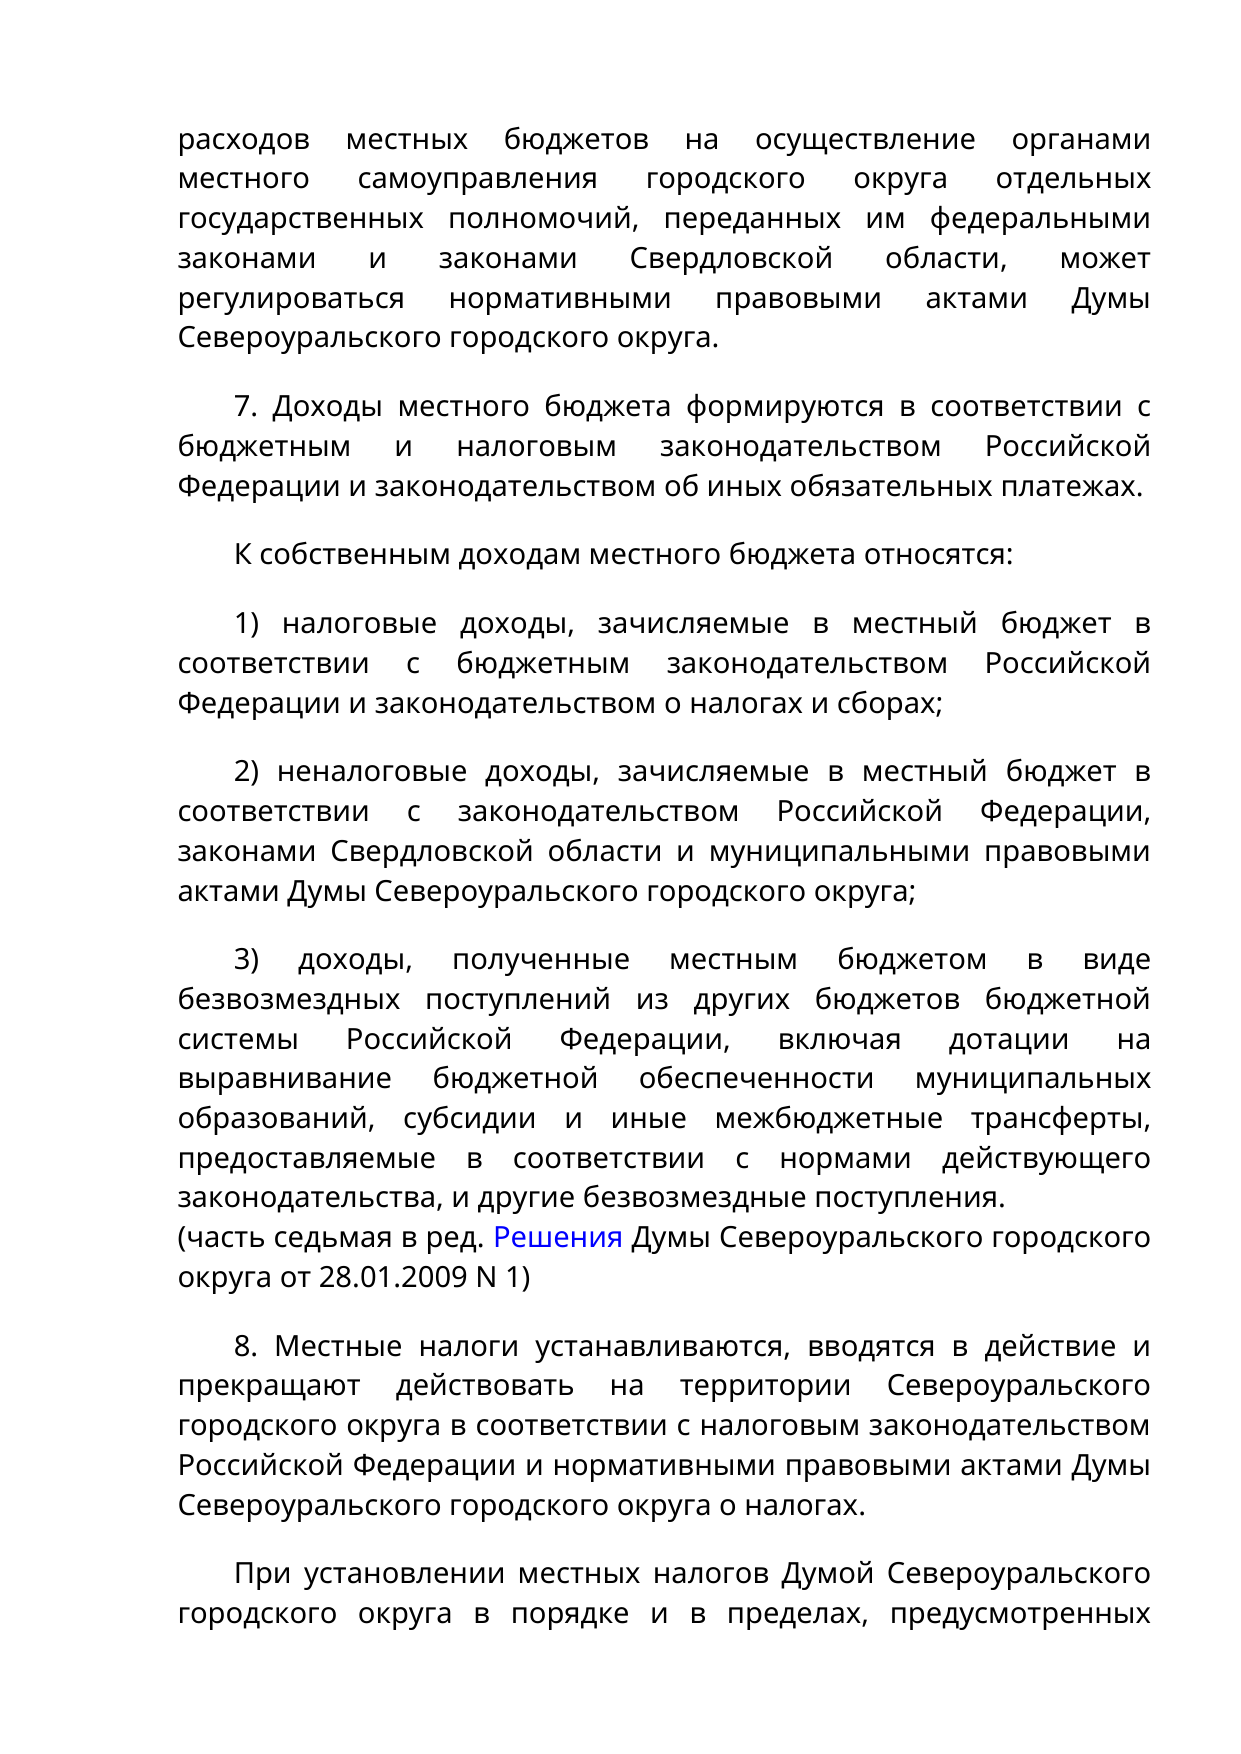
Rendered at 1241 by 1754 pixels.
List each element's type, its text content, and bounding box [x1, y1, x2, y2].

text (часть седьмая в ред. Решения Думы Североуральского городского округа от 28.01.2009 N 1) [177, 1216, 1152, 1296]
text 7. Доходы местного бюджета формируются в соответствии с бюджетным и налоговым законодательством Российской Федерации и законодательством об иных обязательных платежах. [177, 385, 1152, 504]
text К собственным доходам местного бюджета относятся: [177, 534, 1152, 573]
text 1) налоговые доходы, зачисляемые в местный бюджет в соответствии с бюджетным законодательством Российской Федерации и законодательством о налогах и сборах; [177, 602, 1152, 722]
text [177, 118, 1152, 356]
text 2) неналоговые доходы, зачисляемые в местный бюджет в соответствии с законодательством Российской Федерации, законами Свердловской области и муниципальными правовыми актами Думы Североуральского городского округа; [177, 751, 1152, 909]
text 8. Местные налоги устанавливаются, вводятся в действие и прекращают действовать на территории Североуральского городского округа в соответствии с налоговым законодательством Российской Федерации и нормативными правовыми актами Думы Североуральского городского округа о налогах. [177, 1325, 1152, 1523]
text 3) доходы, полученные местным бюджетом в виде безвозмездных поступлений из других бюджетов бюджетной системы Российской Федерации, включая дотации на выравнивание бюджетной обеспеченности муниципальных образований, субсидии и иные межбюджетные трансферты, предоставляемые в соответствии с нормами действующего законодательства, и другие безвозмездные поступления. [177, 939, 1152, 1216]
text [177, 1553, 1152, 1632]
